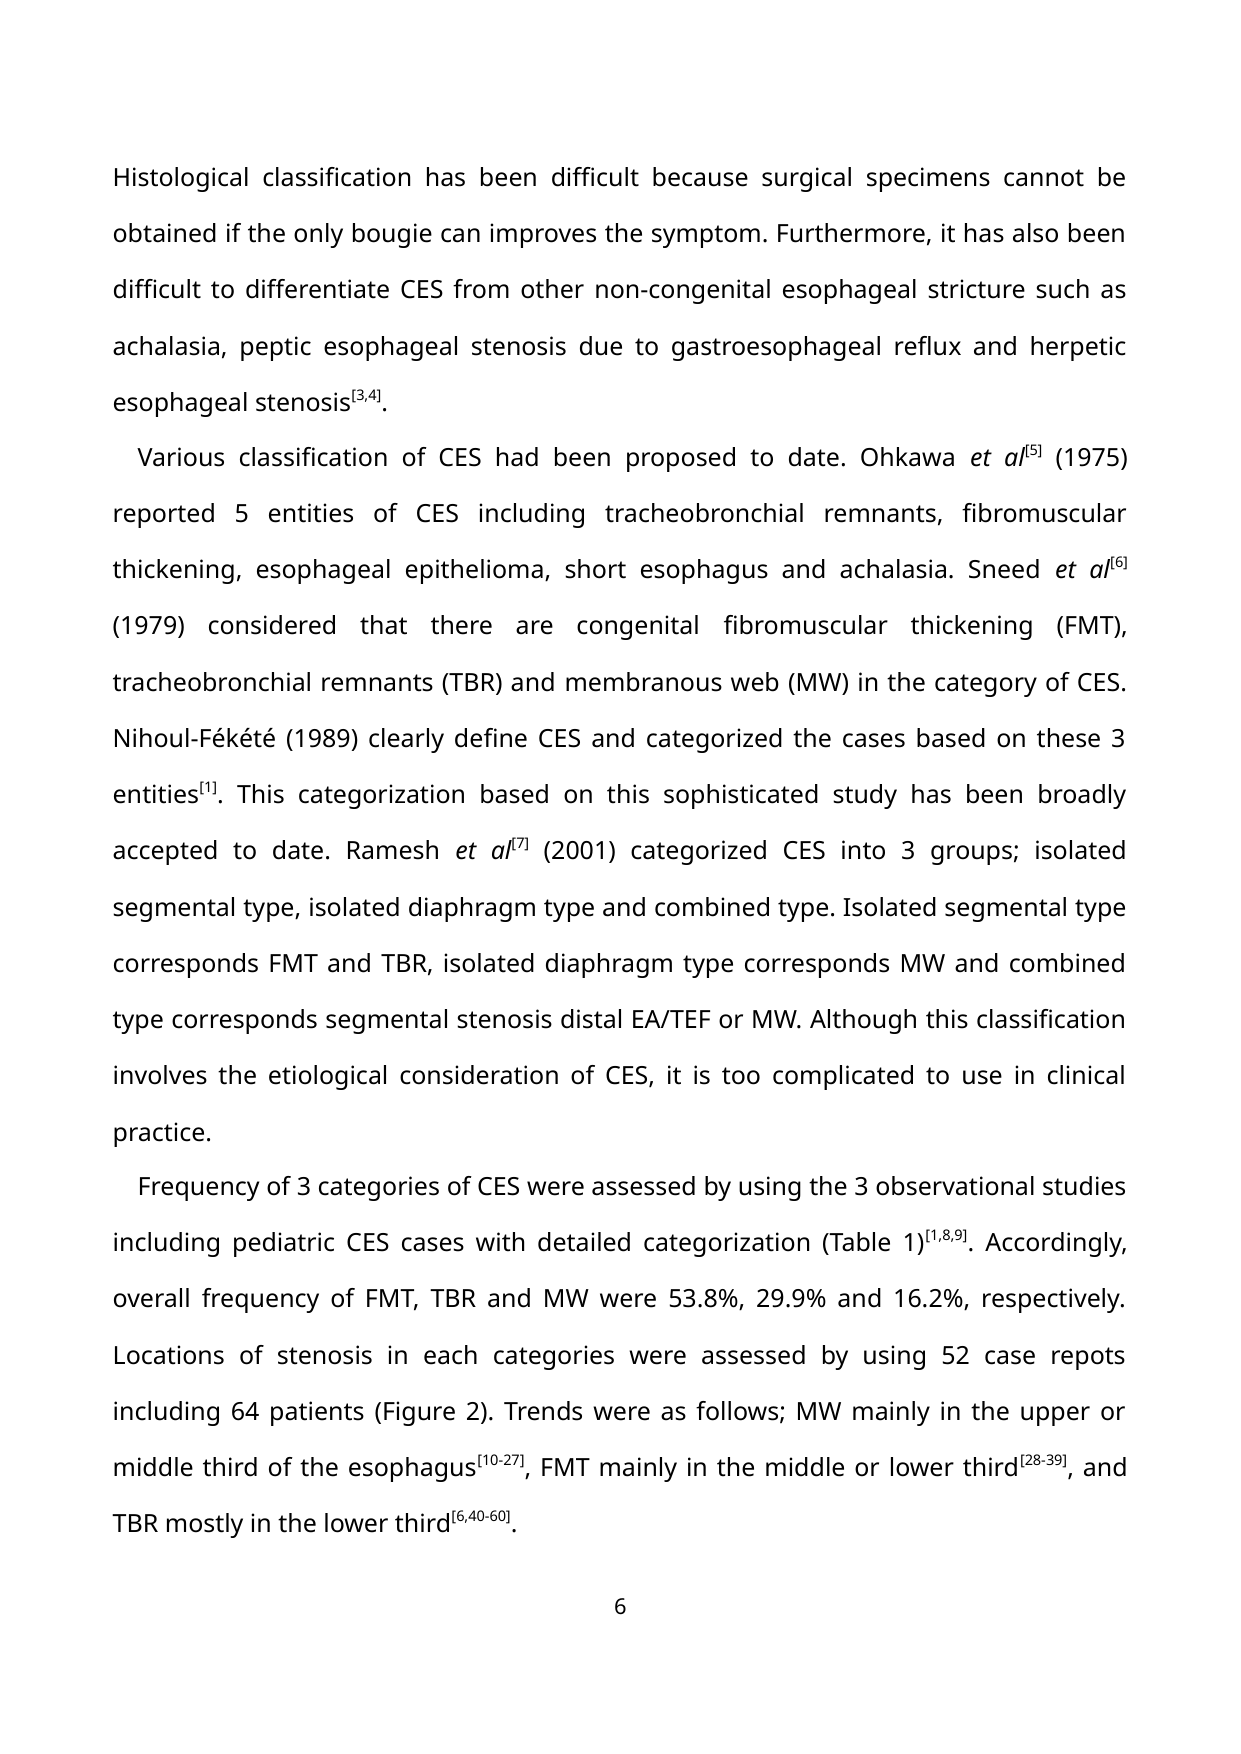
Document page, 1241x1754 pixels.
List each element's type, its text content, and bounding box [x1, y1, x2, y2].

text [112, 158, 1128, 421]
text Various classification of CES had been proposed to date. Ohkawa et al[5] (1975) reported 5 entities of CES including tracheobronchial remnants, fibromuscular thickening, esophageal epithelioma, short esophagus and achalasia. Sneed et al[6] (1979) considered that there are congenital fibromuscular thickening (FMT), tracheobronchial remnants (TBR) and membranous web (MW) in the category of CES. Nihoul-Fékété (1989) clearly define CES and categorized the cases based on these 3 entities[1]. This categorization based on this sophisticated study has been broadly accepted to date. Ramesh et al[7] (2001) categorized CES into 3 groups; isolated segmental type, isolated diaphragm type and combined type. Isolated segmental type corresponds FMT and TBR, isolated diaphragm type corresponds MW and combined type corresponds segmental stenosis distal EA/TEF or MW. Although this classification involves the etiological consideration of CES, it is too complicated to use in clinical practice. [112, 437, 1128, 1150]
text Frequency of 3 categories of CES were assessed by using the 3 observational studies including pediatric CES cases with detailed categorization (Table 1)[1,8,9]. Accordingly, overall frequency of FMT, TBR and MW were 53.8%, 29.9% and 16.2%, respectively. Locations of stenosis in each categories were assessed by using 52 case repots including 64 patients (Figure 2). Trends were as follows; MW mainly in the upper or middle third of the esophagus[10-27], FMT mainly in the middle or lower third[28-39], and TBR mostly in the lower third[6,40-60]. [112, 1167, 1128, 1542]
